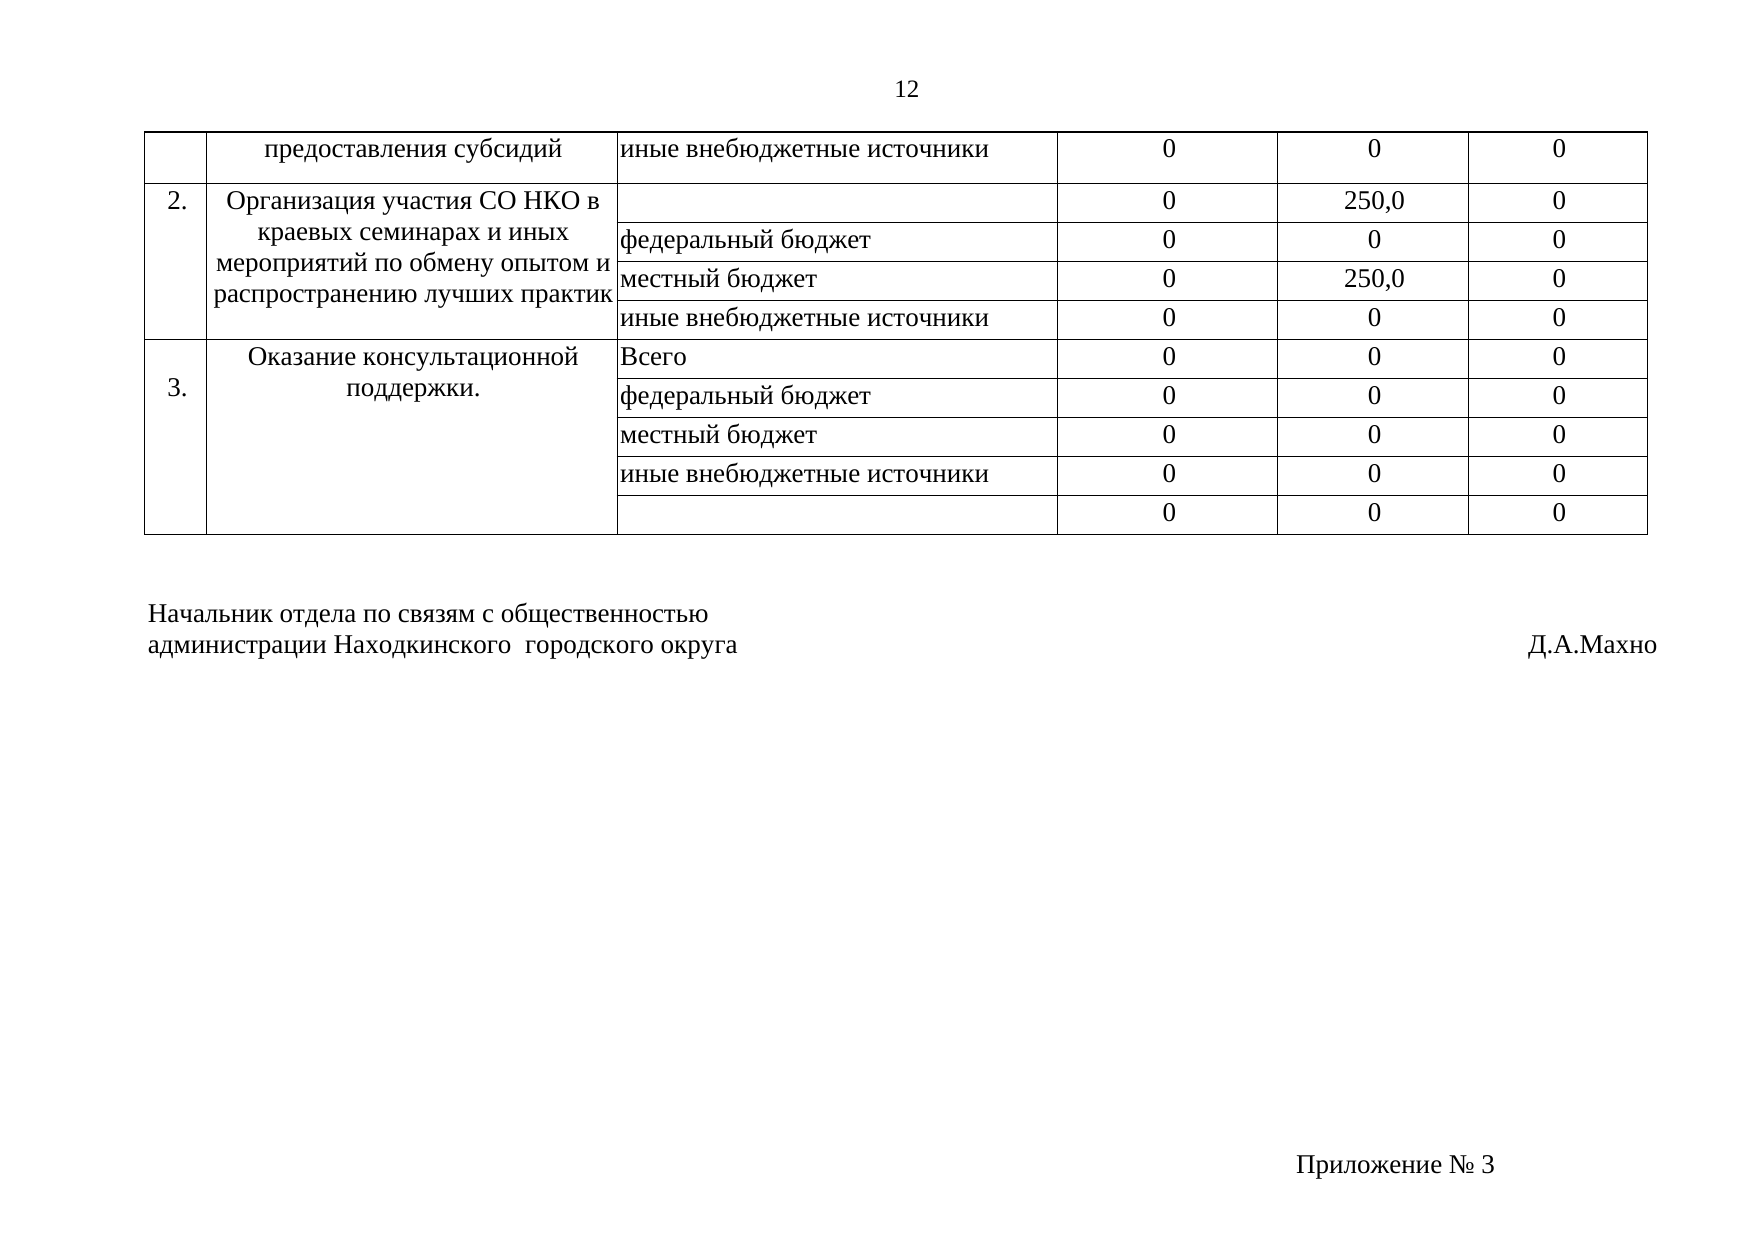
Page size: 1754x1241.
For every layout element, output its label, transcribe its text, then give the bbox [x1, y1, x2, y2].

table_cell 0 [1469, 262, 1647, 300]
table_cell иные внебюджетные источники [618, 133, 1057, 183]
table_cell иные внебюджетные источники [618, 301, 1057, 339]
table_cell 250,0 [1278, 184, 1468, 222]
table_cell 0 [1278, 301, 1468, 339]
table_cell 0 [1469, 457, 1647, 495]
table_cell федеральный бюджет [618, 379, 1057, 417]
table_cell 0 [1469, 340, 1647, 378]
table_cell 0 [1058, 262, 1277, 300]
table_cell Организация участия СО НКО в краевых семинарах и иных мероприятий по обмену опытом и распространению лучших практик [207, 184, 617, 339]
table_cell 0 [1058, 184, 1277, 222]
table_cell [618, 184, 1057, 222]
table_cell 0 [1469, 223, 1647, 261]
table_cell 2. [145, 184, 206, 339]
table_cell 0 [1058, 301, 1277, 339]
table_cell Оказание консультационной поддержки. [207, 340, 617, 495]
table_cell 0 [1469, 301, 1647, 339]
table_cell федеральный бюджет [618, 223, 1057, 261]
table_cell 0 [1058, 418, 1277, 456]
table_cell 0 [1469, 133, 1647, 183]
table_cell 0 [1058, 223, 1277, 261]
table_cell иные внебюджетные источники [618, 457, 1057, 495]
table_cell 0 [1058, 133, 1277, 183]
table_cell 0 [1058, 379, 1277, 417]
table_cell [618, 496, 1057, 534]
table_cell [145, 495, 206, 534]
table_cell местный бюджет [618, 418, 1057, 456]
table_cell 3. [145, 340, 206, 495]
table_cell местный бюджет [618, 262, 1057, 300]
table_cell 0 [1469, 379, 1647, 417]
table_cell 0 [1278, 418, 1468, 456]
table_cell 0 [1058, 457, 1277, 495]
table_cell Всего [618, 340, 1057, 378]
table_cell 0 [1058, 340, 1277, 378]
table_cell 250,0 [1278, 262, 1468, 300]
table_cell 0 [1278, 223, 1468, 261]
table_cell 0 [1278, 379, 1468, 417]
text Приложение № 3 [1122, 1148, 1668, 1179]
table_cell 0 [1278, 457, 1468, 495]
table_cell 0 [1278, 133, 1468, 183]
text Начальник отдела по связям с общественностью [148, 597, 1665, 628]
table_cell 0 [1469, 496, 1647, 534]
table_cell 0 [1278, 496, 1468, 534]
table_cell 0 [1058, 496, 1277, 534]
text администрации Находкинского городского округа Д.А.Махно [148, 628, 1665, 659]
table_cell [207, 495, 617, 534]
table_cell 0 [1469, 184, 1647, 222]
table_cell 0 [1278, 340, 1468, 378]
table_cell 0 [1469, 418, 1647, 456]
